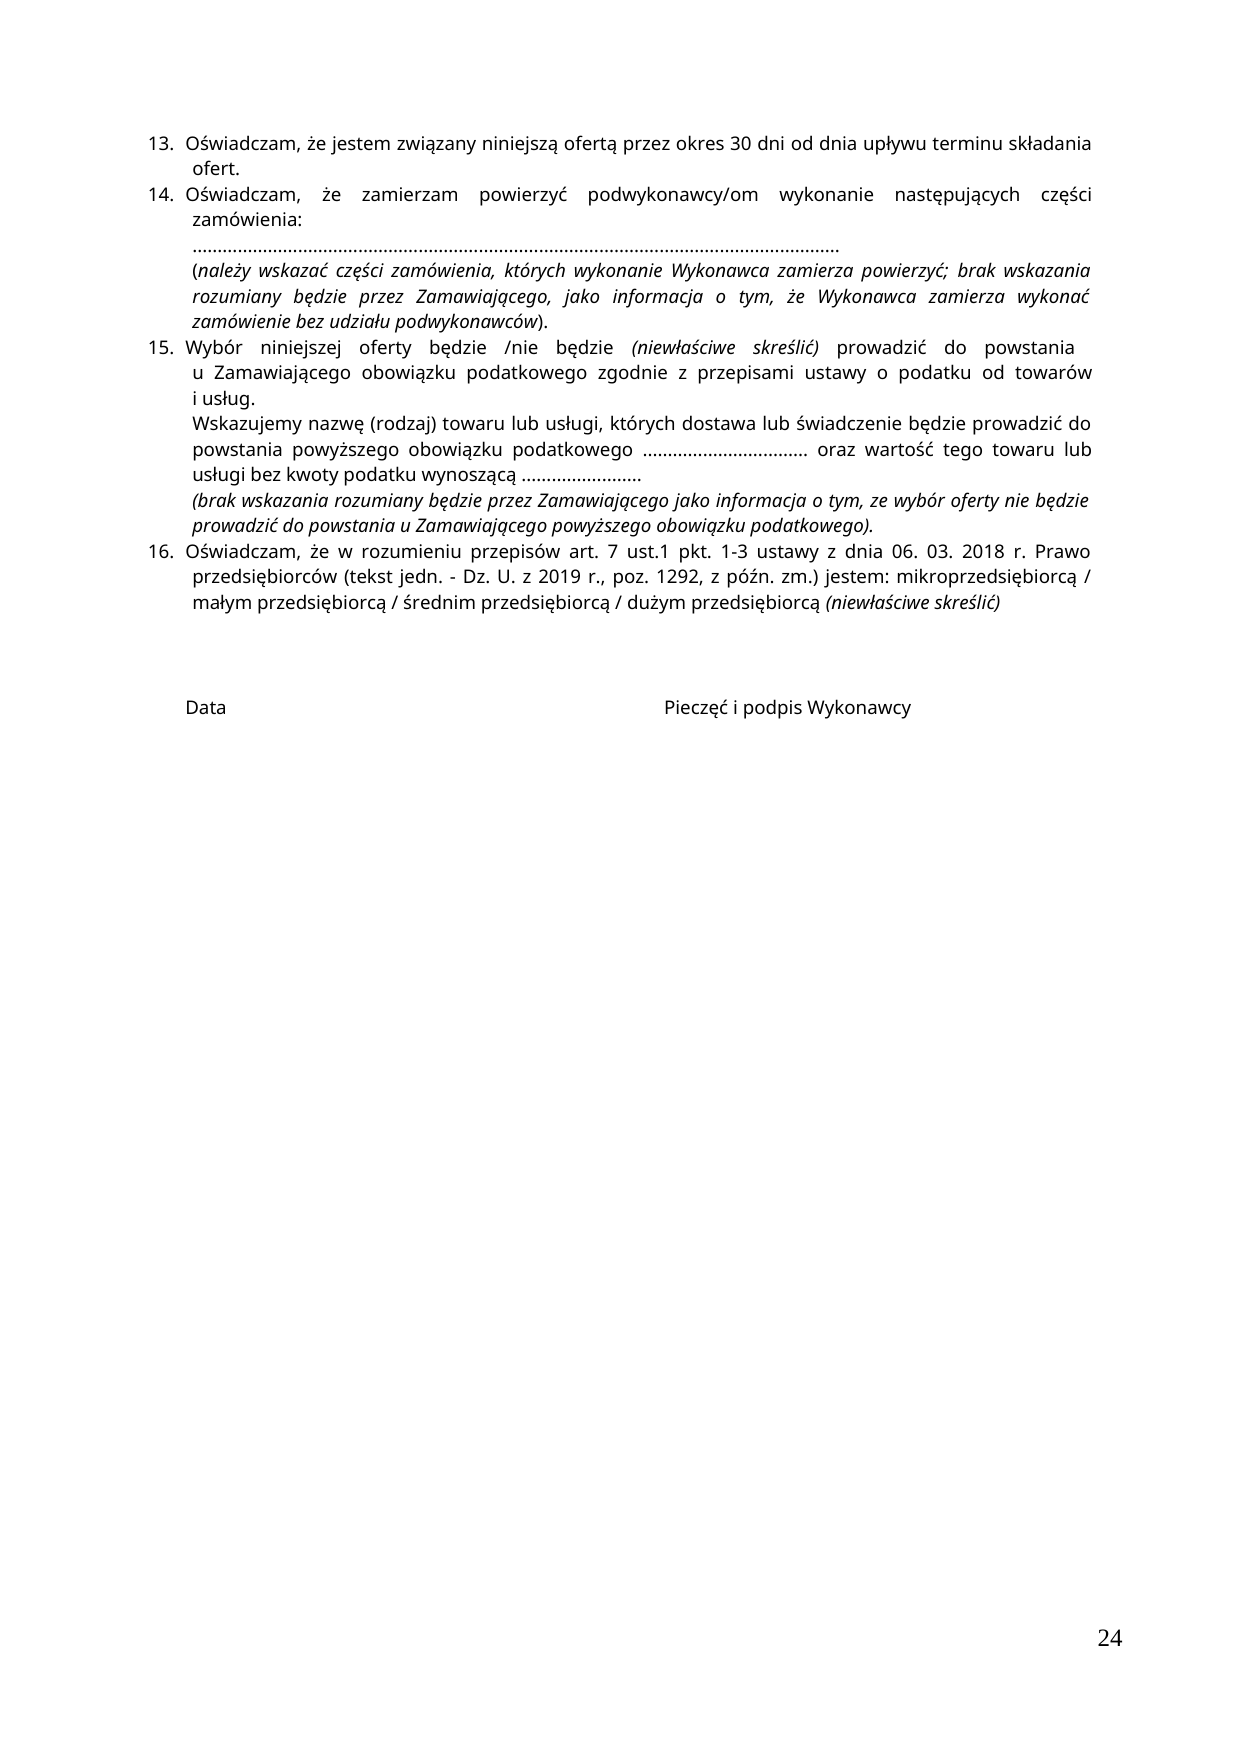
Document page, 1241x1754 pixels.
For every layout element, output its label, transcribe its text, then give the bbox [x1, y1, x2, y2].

list Oświadczam, że w rozumieniu przepisów art. 7 ust.1 pkt. 1-3 ustawy z dnia 06. 03. 2018 r. Prawo przedsiębiorców (tekst jedn. - Dz. U. z 2019 r., poz. 1292, z późn. zm.) jestem: mikroprzedsiębiorcą / małym przedsiębiorcą / średnim przedsiębiorcą / dużym przedsiębiorcą (niewłaściwe skreślić) [148, 538, 1093, 615]
list Wybór niniejszej oferty będzie /nie będzie (niewłaściwe skreślić) prowadzić do powstania u Zamawiającego obowiązku podatkowego zgodnie z przepisami ustawy o podatku od towarów i usług. [148, 334, 1093, 411]
list Oświadczam, że zamierzam powierzyć podwykonawcy/om wykonanie następujących części zamówienia: [148, 181, 1093, 232]
list Oświadczam, że jestem związany niniejszą ofertą przez okres 30 dni od dnia upływu terminu składania ofert. [148, 130, 1093, 181]
list ................................................................................................................................. [192, 232, 1093, 257]
text Data Pieczęć i podpis Wykonawcy [185, 694, 1093, 720]
text (brak wskazania rozumiany będzie przez Zamawiającego jako informacja o tym, ze wybór oferty nie będzie prowadzić do powstania u Zamawiającego powyższego obowiązku podatkowego). [192, 487, 1093, 538]
text (należy wskazać części zamówienia, których wykonanie Wykonawca zamierza powierzyć; brak wskazania rozumiany będzie przez Zamawiającego, jako informacja o tym, że Wykonawca zamierza wykonać zamówienie bez udziału podwykonawców). [192, 257, 1093, 334]
list Wskazujemy nazwę (rodzaj) towaru lub usługi, których dostawa lub świadczenie będzie prowadzić do powstania powyższego obowiązku podatkowego ................................. oraz wartość tego towaru lub usługi bez kwoty podatku wynoszącą ........................ [192, 411, 1093, 487]
